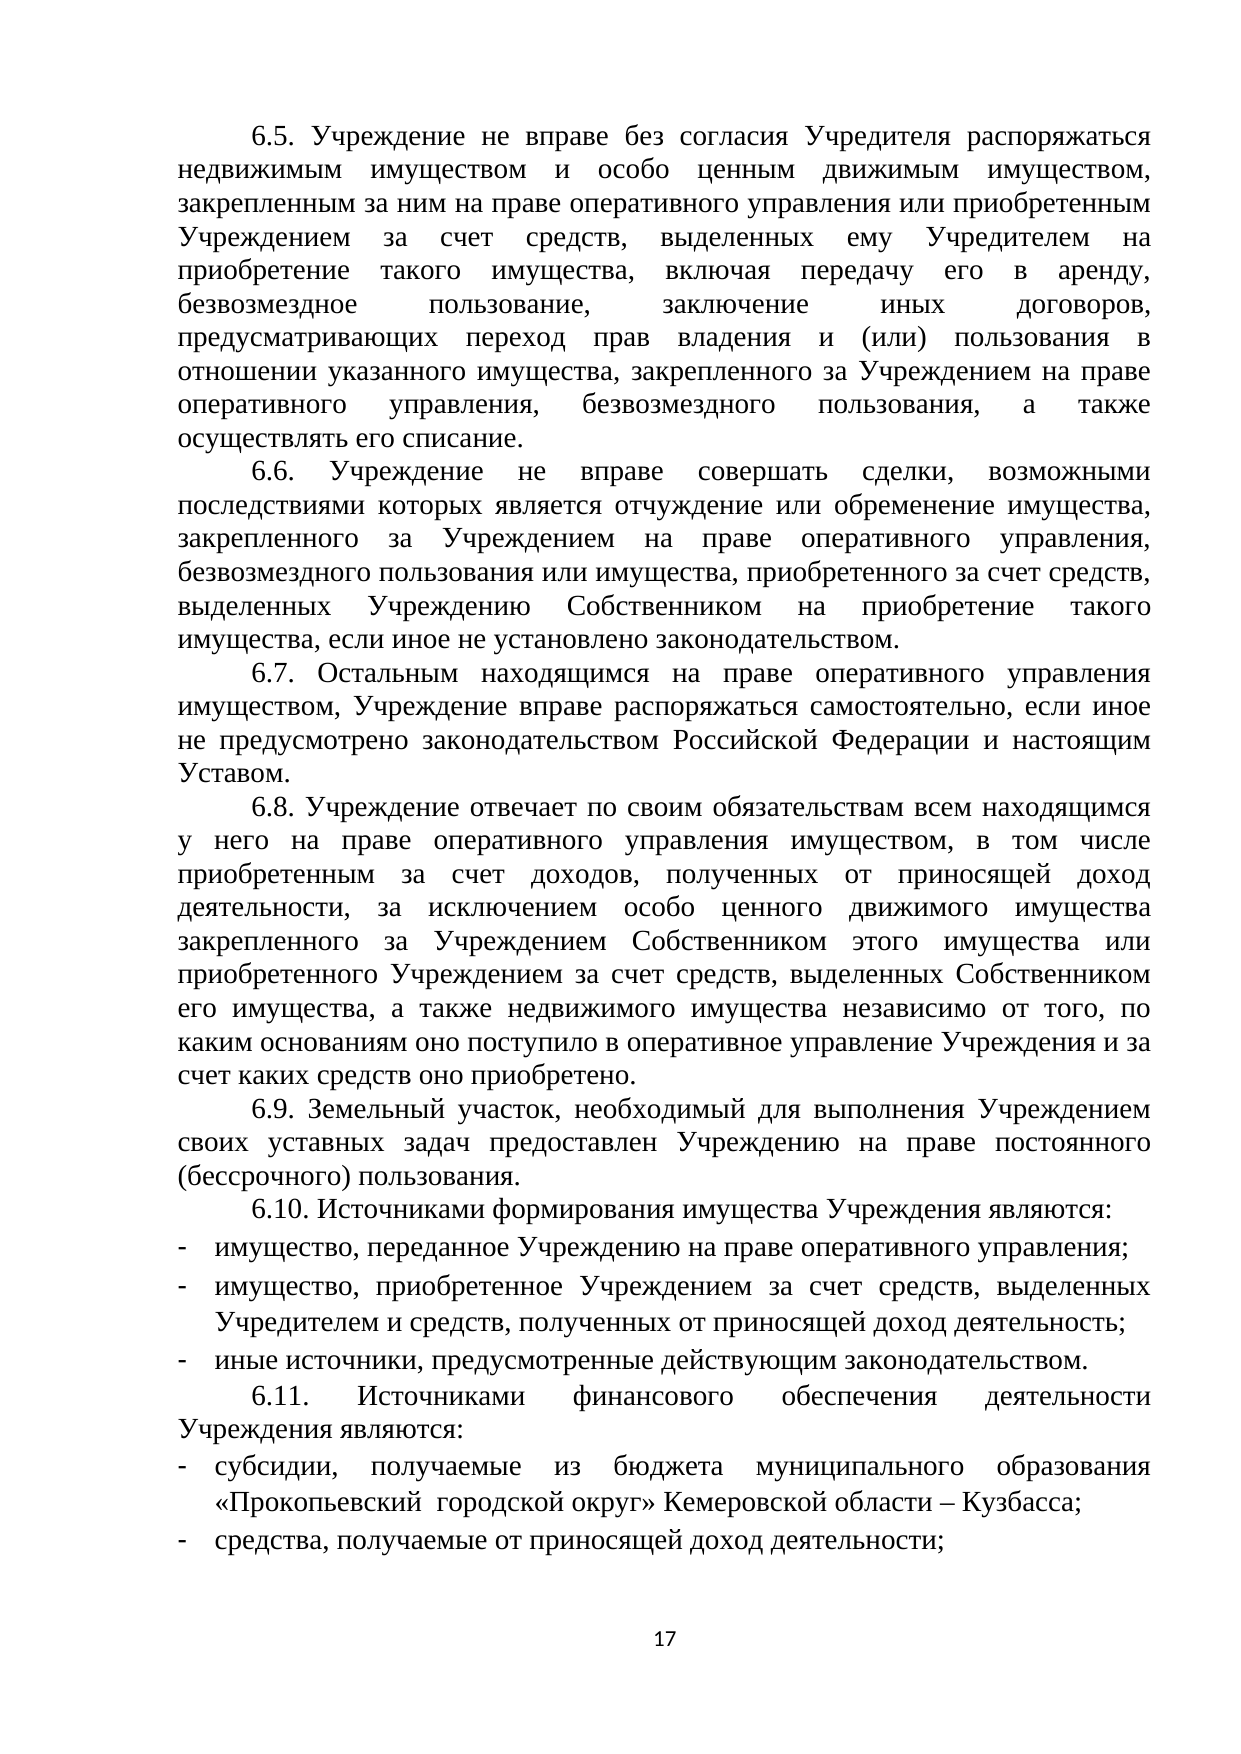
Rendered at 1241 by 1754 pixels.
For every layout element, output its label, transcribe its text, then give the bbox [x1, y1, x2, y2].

list иные источники, предусмотренные действующим законодательством. [177, 1338, 1152, 1378]
list имущество, переданное Учреждению на праве оперативного управления; [177, 1225, 1152, 1265]
text 6.8. Учреждение отвечает по своим обязательствам всем находящимся у него на праве оперативного управления имуществом, в том числе приобретенным за счет доходов, полученных от приносящей доход деятельности, за исключением особо ценного движимого имущества закрепленного за Учреждением Собственником этого имущества или приобретенного Учреждением за счет средств, выделенных Собственником его имущества, а также недвижимого имущества независимо от того, по каким основаниям оно поступило в оперативное управление Учреждения и за счет каких средств оно приобретено. [177, 789, 1152, 1091]
text 6.10. Источниками формирования имущества Учреждения являются: [177, 1191, 1152, 1225]
text 6.5. Учреждение не вправе без согласия Учредителя распоряжаться недвижимым имуществом и особо ценным движимым имуществом, закрепленным за ним на праве оперативного управления или приобретенным Учреждением за счет средств, выделенных ему Учредителем на приобретение такого имущества, включая передачу его в аренду, безвозмездное пользование, заключение иных договоров, предусматривающих переход прав владения и (или) пользования в отношении указанного имущества, закрепленного за Учреждением на праве оперативного управления, безвозмездного пользования, а также осуществлять его списание. [177, 118, 1152, 453]
text 6.11. Источниками финансового обеспечения деятельности Учреждения являются: [177, 1378, 1152, 1445]
text 6.6. Учреждение не вправе совершать сделки, возможными последствиями которых является отчуждение или обременение имущества, закрепленного за Учреждением на праве оперативного управления, безвозмездного пользования или имущества, приобретенного за счет средств, выделенных Учреждению Собственником на приобретение такого имущества, если иное не установлено законодательством. [177, 453, 1152, 655]
list имущество, приобретенное Учреждением за счет средств, выделенных Учредителем и средств, полученных от приносящей доход деятельность; [177, 1265, 1152, 1338]
text 6.7. Остальным находящимся на праве оперативного управления имуществом, Учреждение вправе распоряжаться самостоятельно, если иное не предусмотрено законодательством Российской Федерации и настоящим Уставом. [177, 655, 1152, 789]
text 6.9. Земельный участок, необходимый для выполнения Учреждением своих уставных задач предоставлен Учреждению на праве постоянного (бессрочного) пользования. [177, 1091, 1152, 1191]
list субсидии, получаемые из бюджета муниципального образования «Прокопьевский городской округ» Кемеровской области – Кузбасса; [177, 1445, 1152, 1518]
list средства, получаемые от приносящей доход деятельности; [177, 1518, 1152, 1558]
